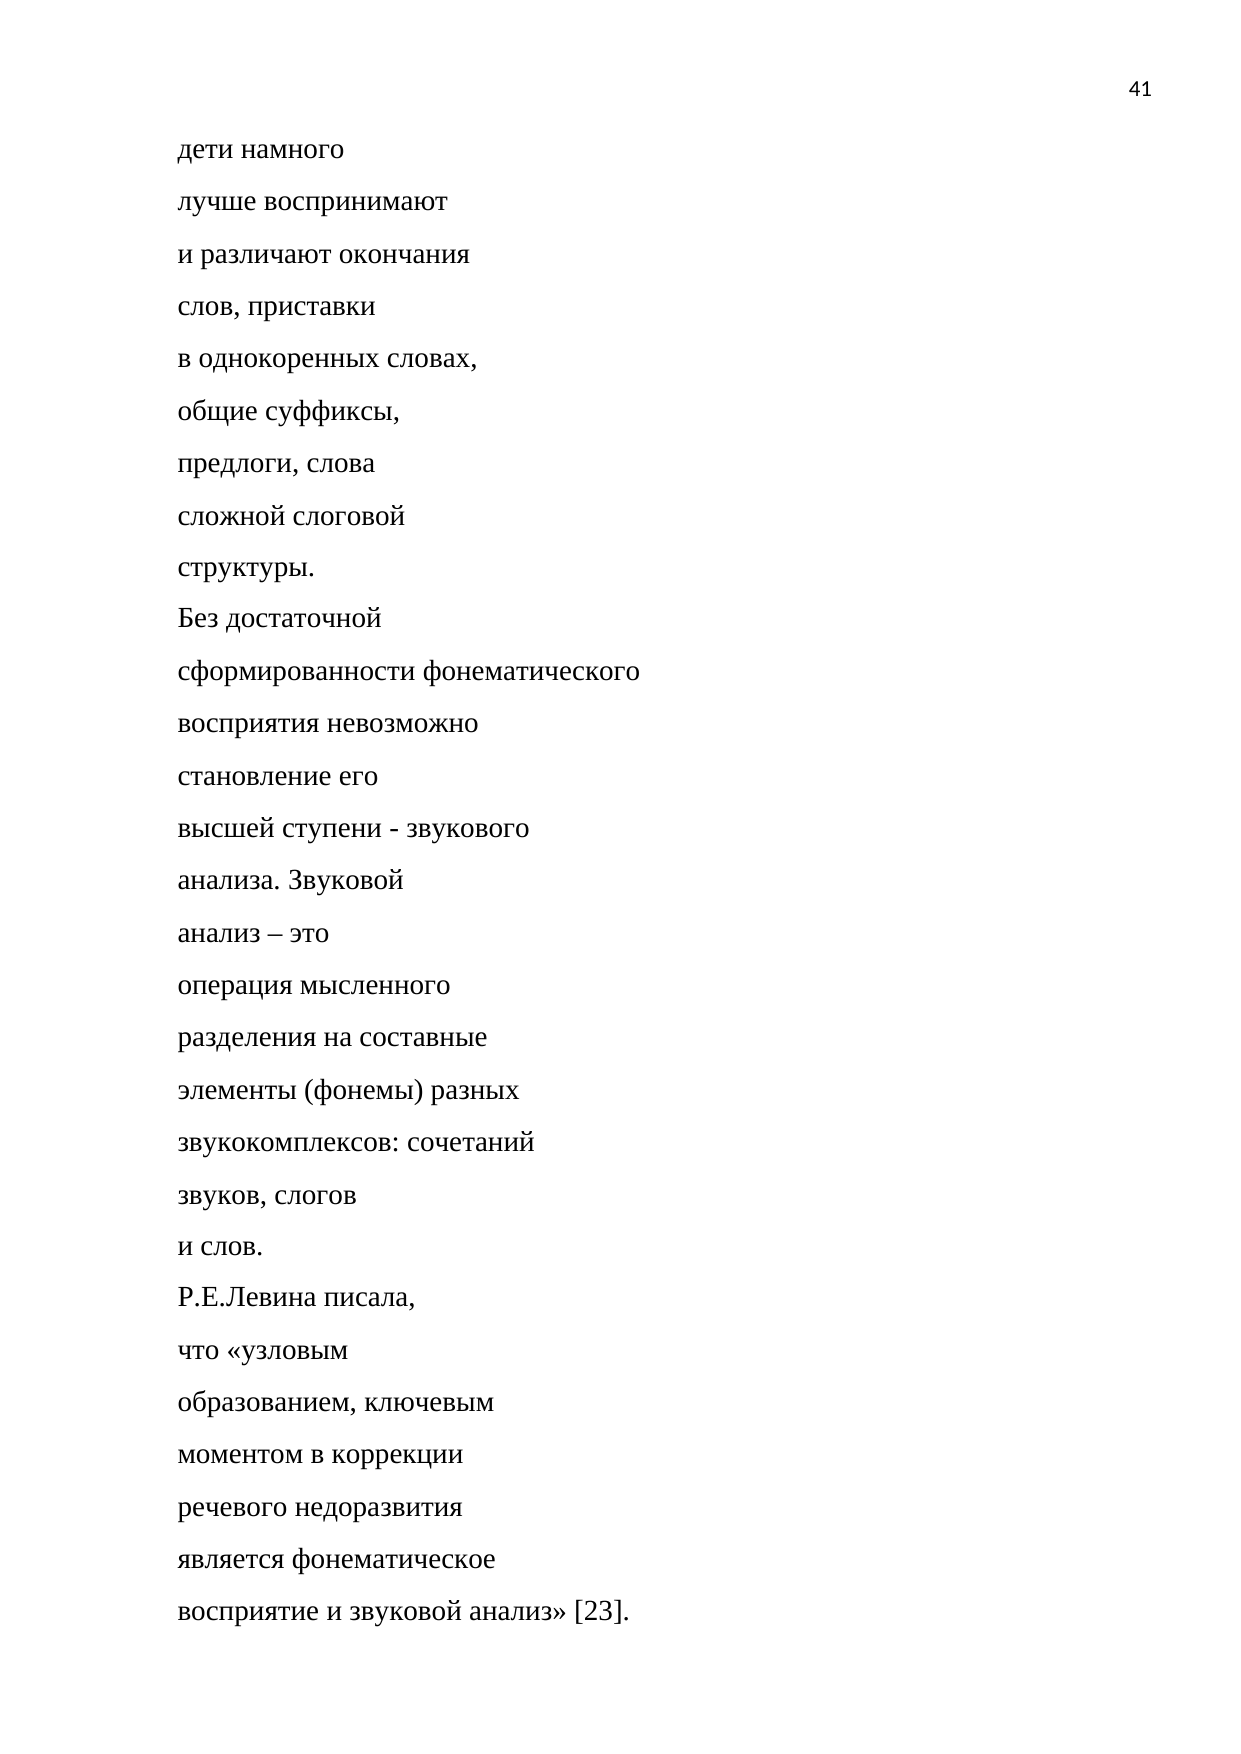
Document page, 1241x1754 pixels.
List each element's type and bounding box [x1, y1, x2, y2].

list [177, 130, 1152, 1626]
